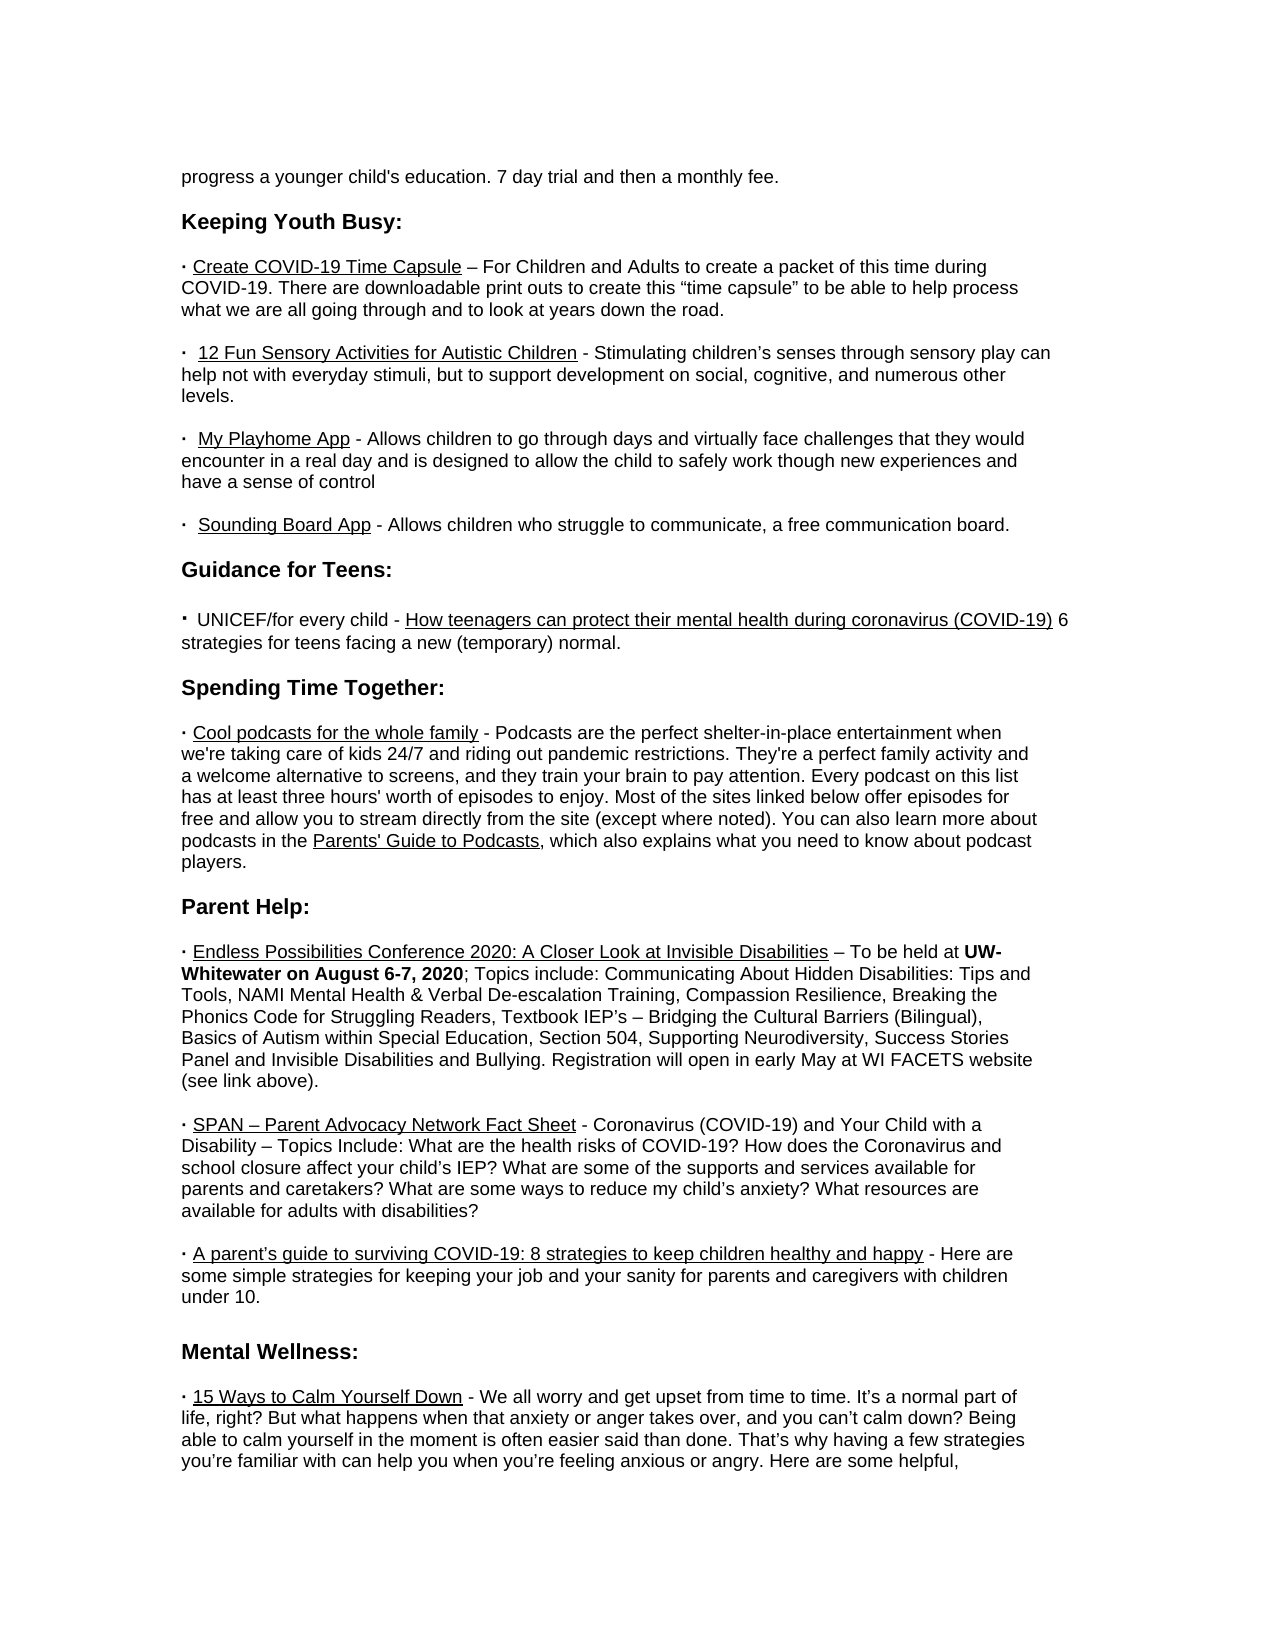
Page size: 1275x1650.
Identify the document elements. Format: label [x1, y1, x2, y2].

table_header [150, 150, 1125, 1323]
table_header [150, 1323, 1125, 1487]
